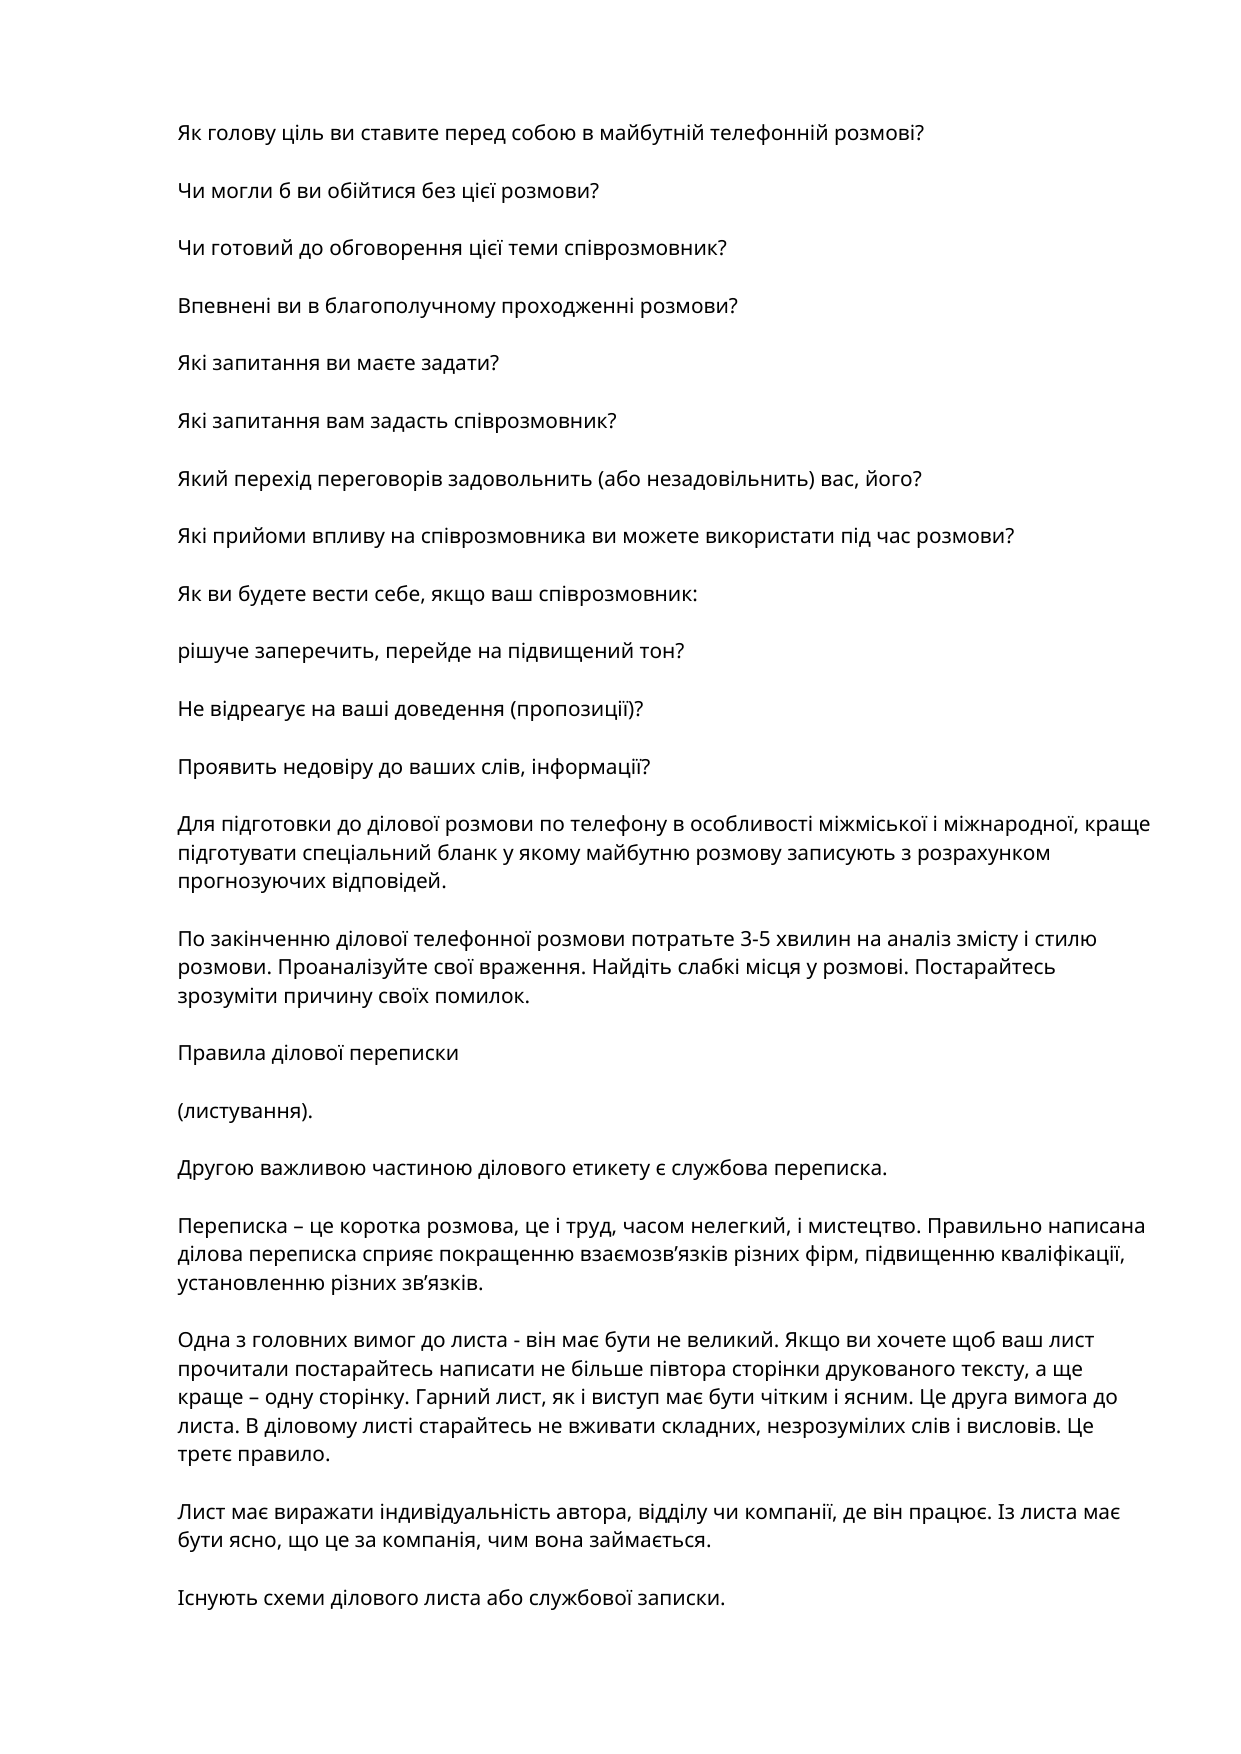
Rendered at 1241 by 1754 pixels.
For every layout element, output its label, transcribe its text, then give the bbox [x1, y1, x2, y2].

text По закінченню ділової телефонної розмови потратьте 3-5 хвилин на аналіз змісту і стилю розмови. Проаналізуйте свої враження. Найдіть слабкі місця у розмові. Постарайтесь зрозуміти причину своїх помилок. [177, 924, 1152, 1009]
text Не відреагує на ваші доведення (пропозиції)? [177, 694, 1152, 723]
text Переписка – це коротка розмова, це і труд, часом нелегкий, і мистецтво. Правильно написана ділова переписка сприяє покращенню взаємозв’язків різних фірм, підвищенню кваліфікації, установленню різних зв’язків. [177, 1211, 1152, 1296]
text Впевнені ви в благополучному проходженні розмови? [177, 291, 1152, 319]
text Які прийоми впливу на співрозмовника ви можете використати під час розмови? [177, 521, 1152, 550]
text Правила ділової переписки [177, 1038, 1152, 1067]
text рішуче заперечить, перейде на підвищений тон? [177, 637, 1152, 665]
text (листування). [177, 1096, 1152, 1124]
text Чи могли б ви обійтися без цієї розмови? [177, 176, 1152, 204]
text Лист має виражати індивідуальність автора, відділу чи компанії, де він працює. Із листа має бути ясно, що це за компанія, чим вона займається. [177, 1497, 1152, 1554]
text Як ви будете вести себе, якщо ваш співрозмовник: [177, 579, 1152, 607]
text Проявить недовіру до ваших слів, інформації? [177, 752, 1152, 780]
text Одна з головних вимог до листа - він має бути не великий. Якщо ви хочете щоб ваш лист прочитали постарайтесь написати не більше півтора сторінки друкованого тексту, а ще краще – одну сторінку. Гарний лист, як і виступ має бути чітким і ясним. Це друга вимога до листа. В діловому листі старайтесь не вживати складних, незрозумілих слів і висловів. Це третє правило. [177, 1326, 1152, 1468]
text Які запитання вам задасть співрозмовник? [177, 406, 1152, 434]
text Другою важливою частиною ділового етикету є службова переписка. [177, 1153, 1152, 1182]
text Який перехід переговорів задовольнить (або незадовільнить) вас, його? [177, 464, 1152, 492]
text Для підготовки до ділової розмови по телефону в особливості міжміської і міжнародної, краще підготувати спеціальний бланк у якому майбутню розмову записують з розрахунком прогнозуючих відповідей. [177, 809, 1152, 895]
text Як голову ціль ви ставите перед собою в майбутній телефонній розмові? [177, 118, 1152, 147]
text Які запитання ви маєте задати? [177, 348, 1152, 377]
text Чи готовий до обговорення цієї теми співрозмовник? [177, 233, 1152, 262]
text Існують схеми ділового листа або службової записки. [177, 1583, 1152, 1611]
